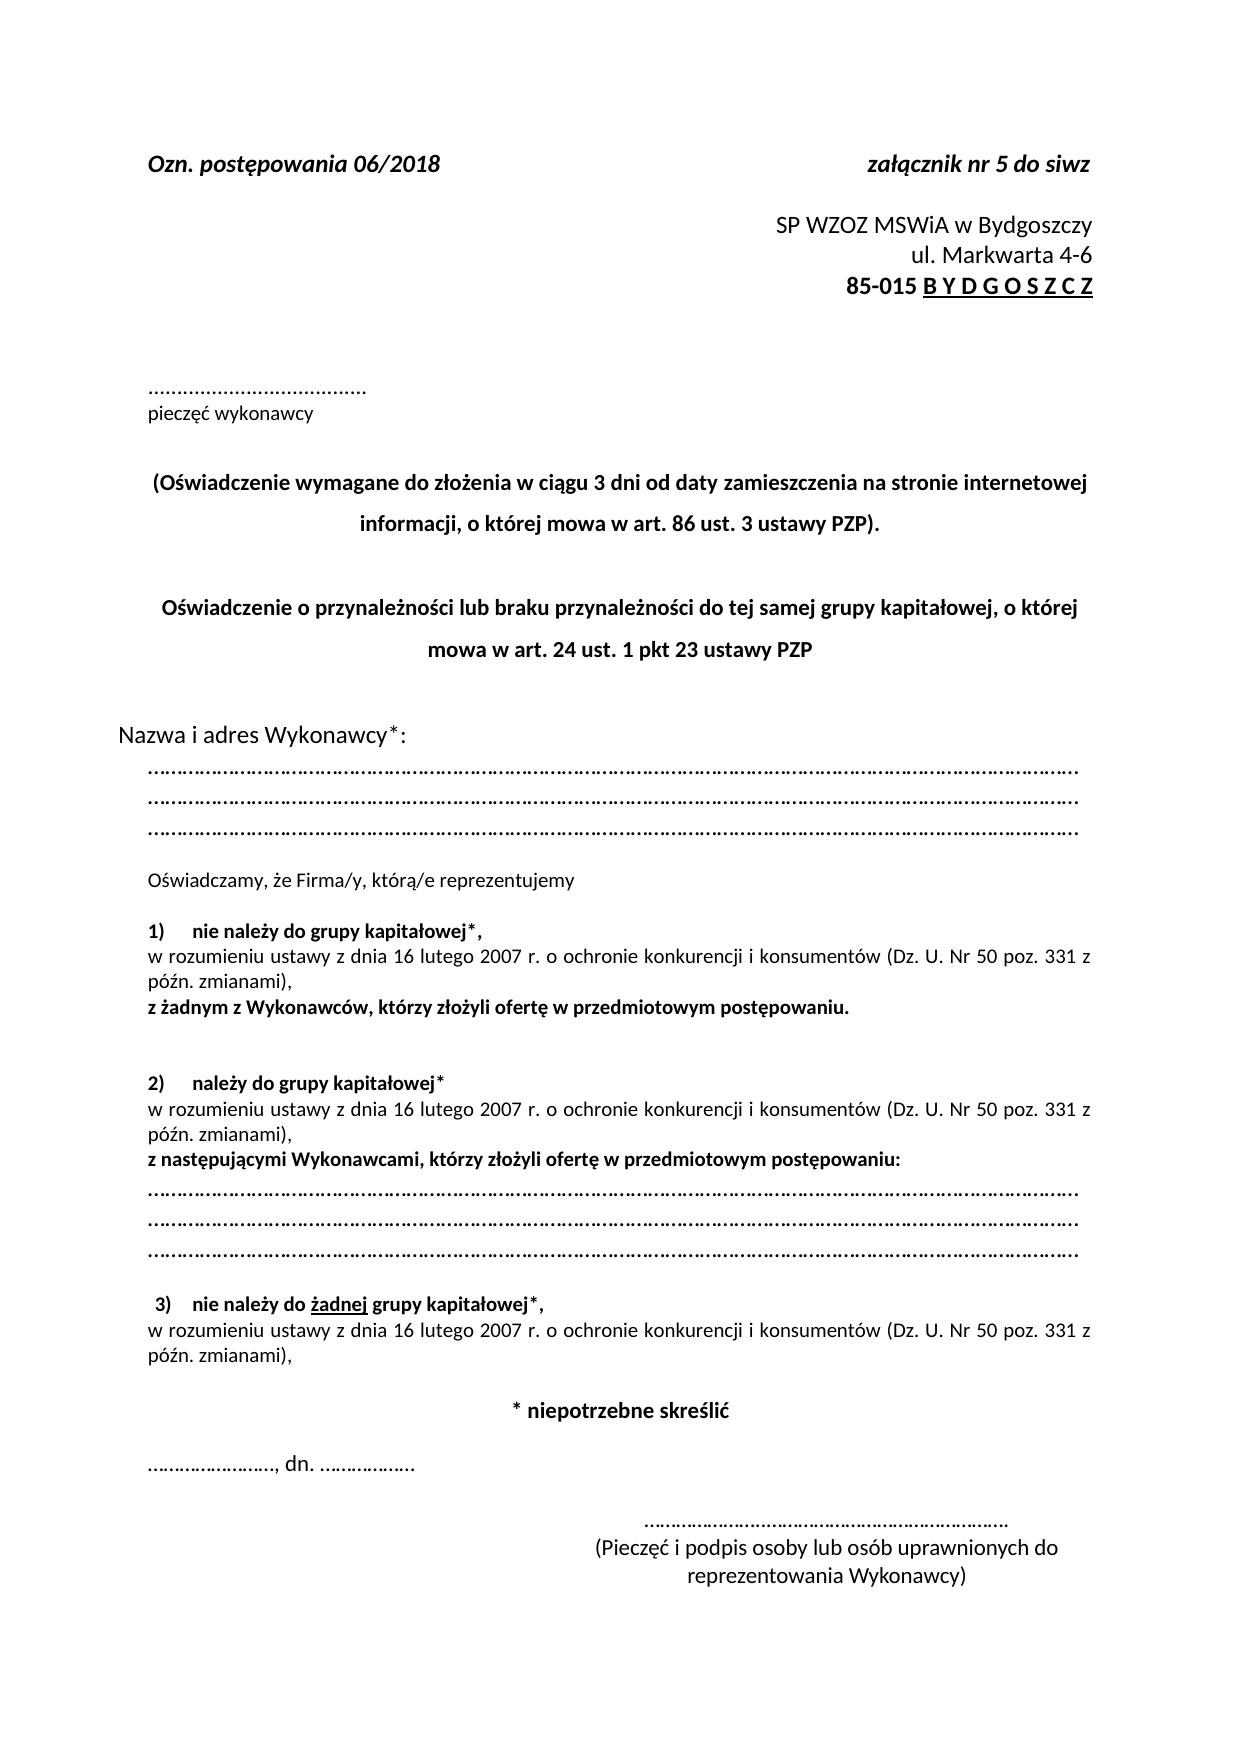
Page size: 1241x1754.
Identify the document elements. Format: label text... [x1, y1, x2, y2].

list należy do grupy kapitałowej* [148, 1070, 1092, 1096]
text ...................................... [148, 372, 1092, 400]
list nie należy do grupy kapitałowej*, [148, 918, 1092, 943]
text ……………………………………………………………………………………………………………………………………………………………………………………………………………………………………………………………………………………………………………………………………………………………………………………………………………………………………………… [148, 1172, 1092, 1263]
title (Oświadczenie wymagane do złożenia w ciągu 3 dni od daty zamieszczenia na stronie internetowej informacji, o której mowa w art. 86 ust. 3 ustawy PZP). [148, 468, 1092, 538]
text ……………………………………………………………………………………………………………………………………………………………………………………………………………………………………………………………………………………………………………………………………………………………………………………………………………………………………………… [148, 750, 1092, 842]
list nie należy do żadnej grupy kapitałowej*, [154, 1292, 1092, 1317]
title Oświadczenie o przynależności lub braku przynależności do tej samej grupy kapitałowej, o której mowa w art. 24 ust. 1 pkt 23 ustawy PZP [148, 593, 1092, 663]
text Nazwa i adres Wykonawcy*: [118, 719, 1092, 750]
text SP WZOZ MSWiA w Bydgoszczy [148, 209, 1092, 239]
text ul. Markwarta 4-6 [148, 239, 1092, 270]
text w rozumieniu ustawy z dnia 16 lutego 2007 r. o ochronie konkurencji i konsumentów (Dz. U. Nr 50 poz. 331 z późn. zmianami), [148, 1096, 1092, 1147]
text ……………………, dn. ……………… [148, 1449, 1092, 1477]
text reprezentowania Wykonawcy) [561, 1561, 1092, 1589]
text w rozumieniu ustawy z dnia 16 lutego 2007 r. o ochronie konkurencji i konsumentów (Dz. U. Nr 50 poz. 331 z późn. zmianami), [148, 1317, 1092, 1368]
text …………………..………………………………………. [561, 1505, 1092, 1533]
text 85-015 B Y D G O S Z C Z [148, 270, 1092, 300]
text w rozumieniu ustawy z dnia 16 lutego 2007 r. o ochronie konkurencji i konsumentów (Dz. U. Nr 50 poz. 331 z późn. zmianami), [148, 943, 1092, 994]
text pieczęć wykonawcy [148, 400, 1092, 426]
subtitle Ozn. postępowania 06/2018 załącznik nr 5 do siwz [148, 148, 1092, 178]
text z żadnym z Wykonawców, którzy złożyli ofertę w przedmiotowym postępowaniu. [148, 994, 1092, 1019]
text (Pieczęć i podpis osoby lub osób uprawnionych do [561, 1533, 1092, 1561]
text Oświadczamy, że Firma/y, którą/e reprezentujemy [148, 867, 1092, 892]
text z następującymi Wykonawcami, którzy złożyli ofertę w przedmiotowym postępowaniu: [148, 1147, 1092, 1172]
text * niepotrzebne skreślić [148, 1396, 1092, 1424]
